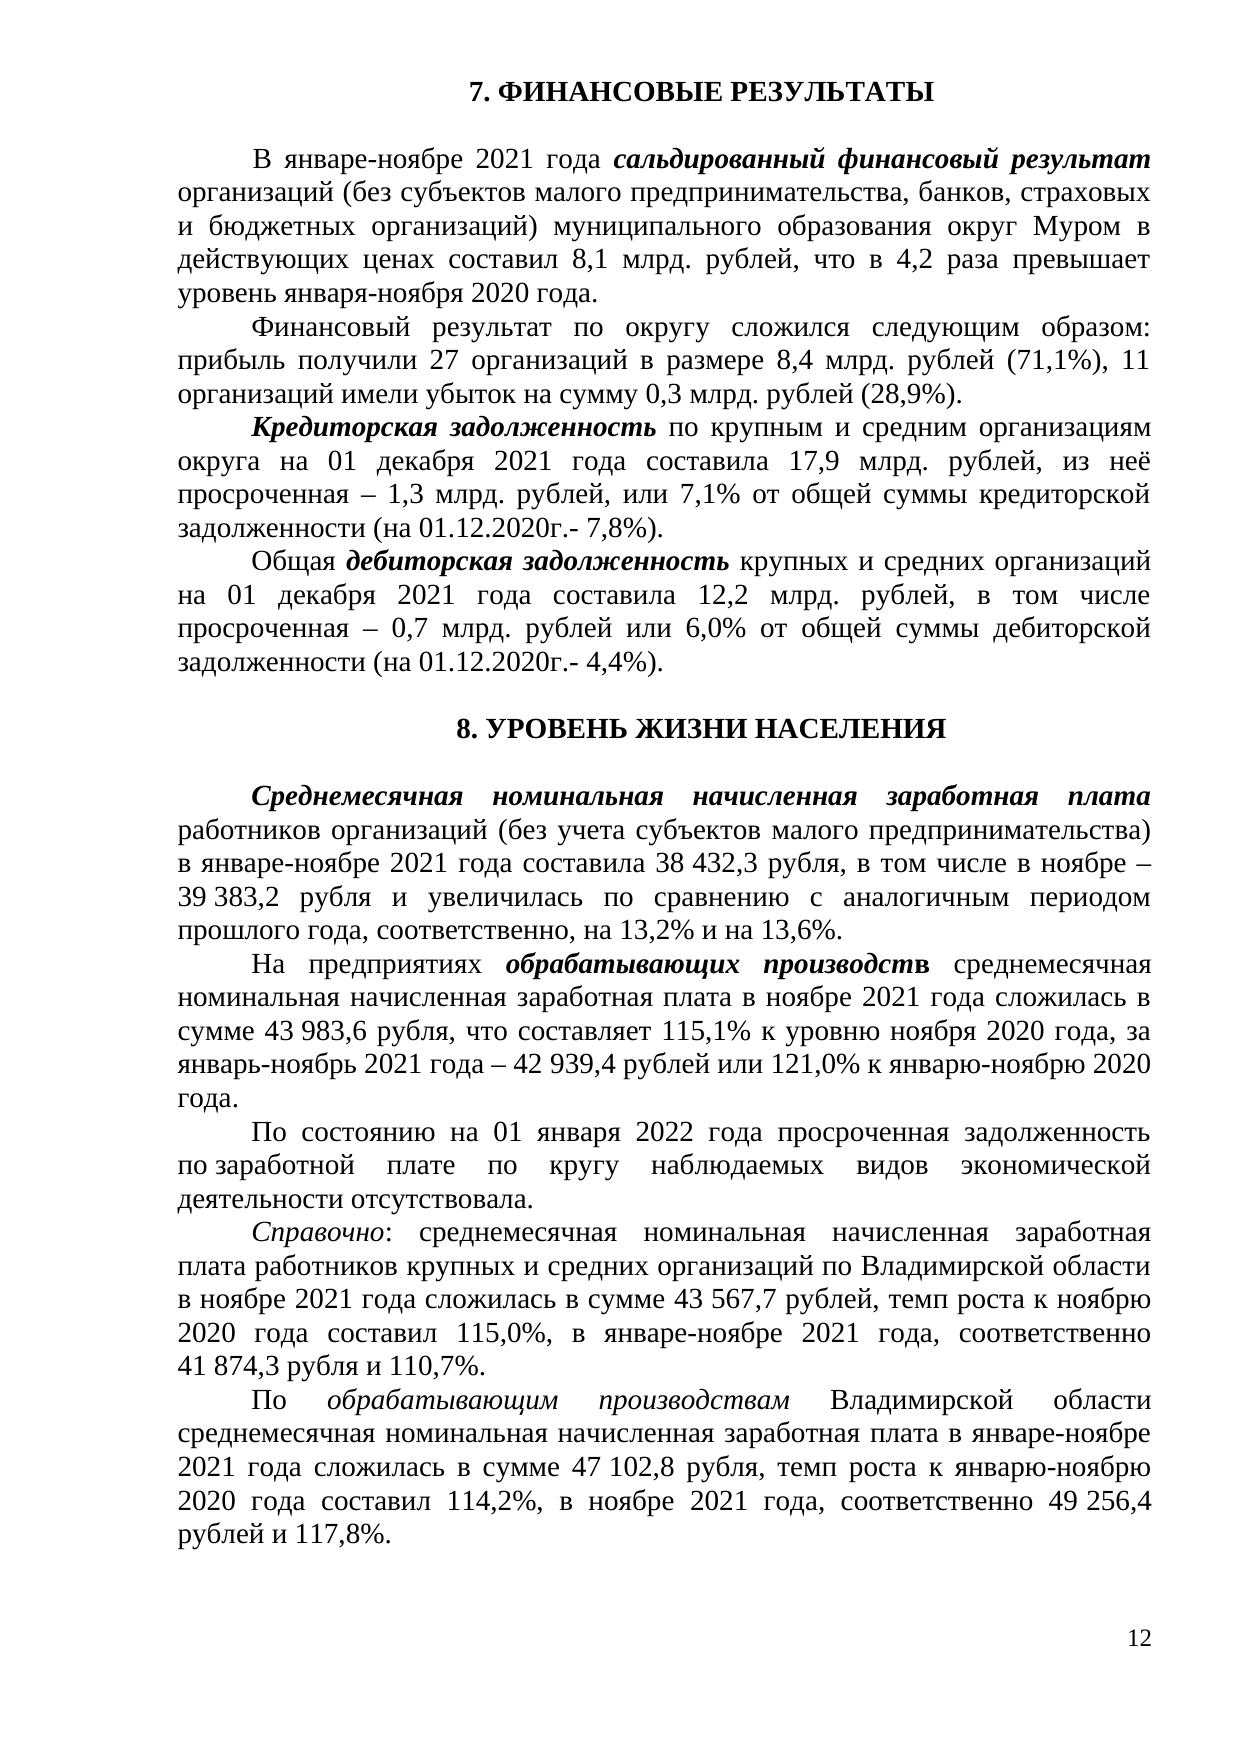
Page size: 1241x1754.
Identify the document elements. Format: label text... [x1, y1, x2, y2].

text Общая дебиторская задолженность крупных и средних организаций на 01 декабря 2021 года составила 12,2 млрд. рублей, в том числе просроченная – 0,7 млрд. рублей или 6,0% от общей суммы дебиторской задолженности (на 01.12.2020г.- 4,4%). [177, 543, 1152, 678]
text На предприятиях обрабатывающих производств среднемесячная номинальная начисленная заработная плата в ноябре 2021 года сложилась в сумме 43 983,6 рубля, что составляет 115,1% к уровню ноября 2020 года, за январь-ноябрь 2021 года – 42 939,4 рублей или 121,0% к январю-ноябрю 2020 года. [177, 946, 1152, 1114]
text 8. УРОВЕНЬ ЖИЗНИ НАСЕЛЕНИЯ [177, 711, 1152, 745]
text По состоянию на 01 января 2022 года просроченная задолженность по заработной плате по кругу наблюдаемых видов экономической деятельности отсутствовала. [177, 1114, 1152, 1214]
text Среднемесячная номинальная начисленная заработная плата работников организаций (без учета субъектов малого предпринимательства) в январе-ноябре 2021 года составила 38 432,3 рубля, в том числе в ноябре – 39 383,2 рубля и увеличилась по сравнению с аналогичным периодом прошлого года, соответственно, на 13,2% и на 13,6%. [177, 778, 1152, 946]
text 7. ФИНАНСОВЫЕ РЕЗУЛЬТАТЫ [177, 74, 1152, 107]
text В январе-ноябре 2021 года сальдированный финансовый результат организаций (без субъектов малого предпринимательства, банков, страховых и бюджетных организаций) муниципального образования округ Муром в действующих ценах составил 8,1 млрд. рублей, что в 4,2 раза превышает уровень января-ноября 2020 года. [177, 141, 1152, 309]
text Кредиторская задолженность по крупным и средним организациям округа на 01 декабря 2021 года составила 17,9 млрд. рублей, из неё просроченная – 1,3 млрд. рублей, или 7,1% от общей суммы кредиторской задолженности (на 01.12.2020г.- 7,8%). [177, 409, 1152, 543]
text Справочно: среднемесячная номинальная начисленная заработная плата работников крупных и средних организаций по Владимирской области в ноябре 2021 года сложилась в сумме 43 567,7 рублей, темп роста к ноябрю 2020 года составил 115,0%, в январе-ноябре 2021 года, соответственно 41 874,3 рубля и 110,7%. [177, 1214, 1152, 1382]
text Финансовый результат по округу сложился следующим образом: прибыль получили 27 организаций в размере 8,4 млрд. рублей (71,1%), 11 организаций имели убыток на сумму 0,3 млрд. рублей (28,9%). [177, 309, 1152, 409]
text По обрабатывающим производствам Владимирской области среднемесячная номинальная начисленная заработная плата в январе-ноябре 2021 года сложилась в сумме 47 102,8 рубля, темп роста к январю-ноябрю 2020 года составил 114,2%, в ноябре 2021 года, соответственно 49 256,4 рублей и 117,8%. [177, 1382, 1152, 1550]
